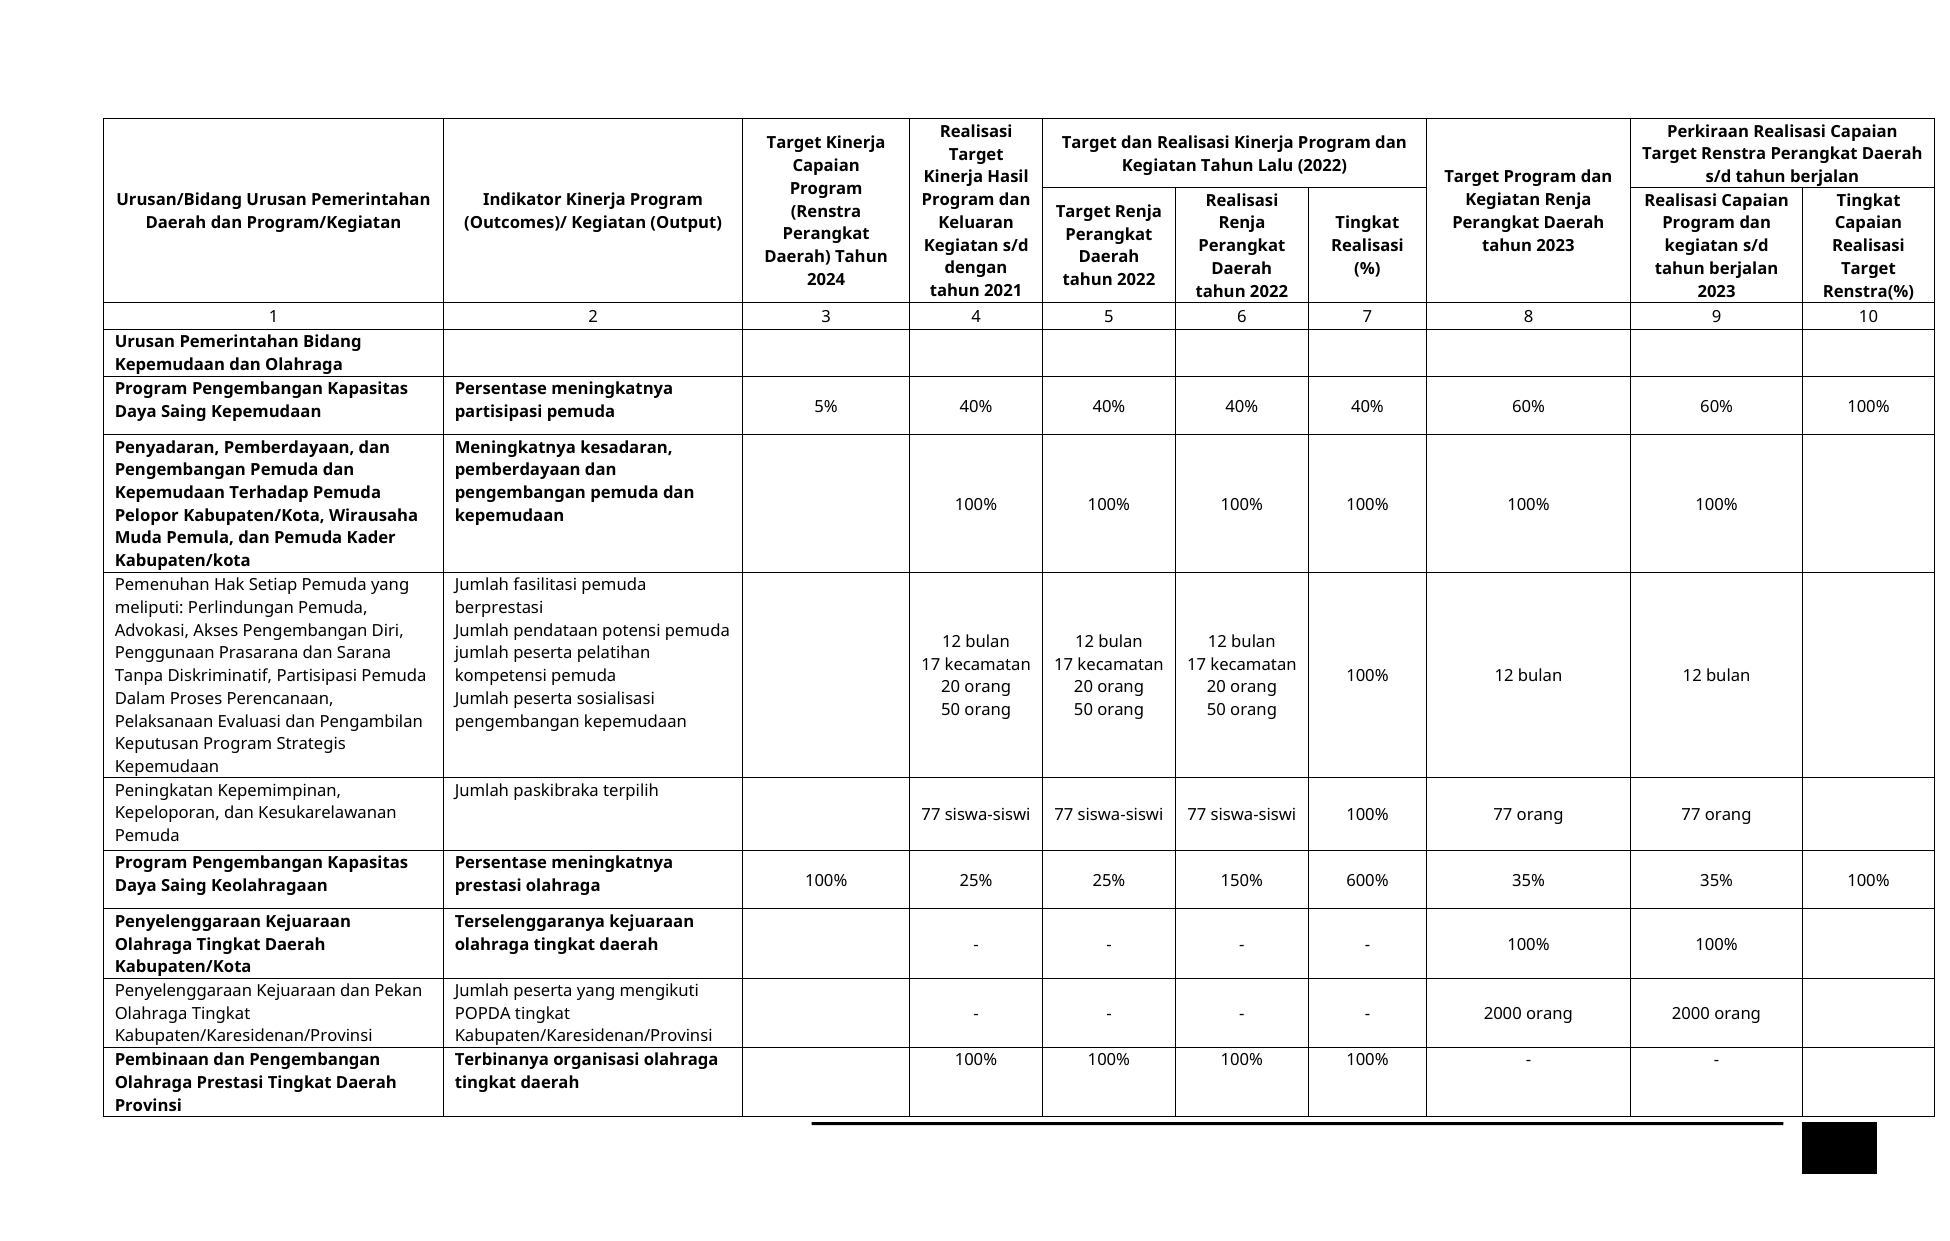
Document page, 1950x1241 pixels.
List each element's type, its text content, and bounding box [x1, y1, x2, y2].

table_cell Urusan Pemerintahan Bidang Kepemudaan dan Olahraga [104, 330, 443, 376]
table_cell Peningkatan Kepemimpinan, Kepeloporan, dan Kesukarelawanan Pemuda [104, 778, 443, 850]
table_header Target Program dan Kegiatan Renja Perangkat Daerah tahun 2023 [1427, 119, 1630, 302]
table_cell 100% [1309, 573, 1426, 777]
table_cell [1803, 1048, 1934, 1116]
table_cell 6 [1176, 303, 1308, 328]
table_cell 77 siswa-siswi [1176, 778, 1308, 850]
table_cell 35% [1427, 851, 1630, 908]
table_cell 4 [910, 303, 1042, 328]
table_header Realisasi Target Kinerja Hasil Program dan Keluaran Kegiatan s/d dengan tahun 2021 [910, 119, 1042, 302]
table_cell Program Pengembangan Kapasitas Daya Saing Kepemudaan [104, 377, 443, 434]
table_cell 77 orang [1427, 778, 1630, 850]
table_header Target Kinerja Capaian Program (Renstra Perangkat Daerah) Tahun 2024 [743, 119, 909, 302]
table_cell Terbinanya organisasi olahraga tingkat daerah [444, 1048, 742, 1116]
table_cell 2000 orang [1631, 979, 1802, 1047]
table_cell [1043, 330, 1175, 376]
table_cell 40% [910, 377, 1042, 434]
table_cell 600% [1309, 851, 1426, 908]
table_cell 25% [1043, 851, 1175, 908]
table_cell Jumlah peserta yang mengikuti POPDA tingkat Kabupaten/Karesidenan/Provinsi [444, 979, 742, 1047]
table_cell [743, 778, 909, 850]
table_cell Jumlah fasilitasi pemuda berprestasi Jumlah pendataan potensi pemuda jumlah peserta pelatihan kompetensi pemuda Jumlah peserta sosialisasi pengembangan kepemudaan [444, 573, 742, 777]
table_header Indikator Kinerja Program (Outcomes)/ Kegiatan (Output) [444, 119, 742, 302]
table_cell 77 orang [1631, 778, 1802, 850]
table_cell 77 siswa-siswi [1043, 778, 1175, 850]
table_cell [743, 330, 909, 376]
table_cell [743, 909, 909, 977]
table_cell [743, 435, 909, 572]
table_cell Penyelenggaraan Kejuaraan Olahraga Tingkat Daerah Kabupaten/Kota [104, 909, 443, 977]
table_cell 10 [1803, 303, 1934, 328]
table_cell Program Pengembangan Kapasitas Daya Saing Keolahragaan [104, 851, 443, 908]
table_cell 12 bulan [1631, 573, 1802, 777]
table_cell [1803, 778, 1934, 850]
table_cell 1 [104, 303, 443, 328]
table_cell [910, 330, 1042, 376]
table_cell [1803, 909, 1934, 977]
table_cell [743, 573, 909, 777]
table_cell - [1631, 1048, 1802, 1116]
table_cell 150% [1176, 851, 1308, 908]
table_cell Target Renja Perangkat Daerah tahun 2022 [1043, 188, 1175, 302]
table_cell 40% [1043, 377, 1175, 434]
table_header Target dan Realisasi Kinerja Program dan Kegiatan Tahun Lalu (2022) [1043, 119, 1426, 187]
table_cell [1803, 330, 1934, 376]
table_cell 9 [1631, 303, 1802, 328]
table_cell [1309, 330, 1426, 376]
table_cell 12 bulan [1427, 573, 1630, 777]
table_cell 5 [1043, 303, 1175, 328]
table_cell - [1043, 909, 1175, 977]
table_cell 5% [743, 377, 909, 434]
table_cell 100% [1309, 778, 1426, 850]
table_cell 2000 orang [1427, 979, 1630, 1047]
table_cell Realisasi Capaian Program dan kegiatan s/d tahun berjalan 2023 [1631, 188, 1802, 302]
table_cell Terselenggaranya kejuaraan olahraga tingkat daerah [444, 909, 742, 977]
table_cell [743, 1048, 909, 1116]
table_cell Persentase meningkatnya prestasi olahraga [444, 851, 742, 908]
table_cell 100% [1309, 435, 1426, 572]
table_cell 100% [1631, 909, 1802, 977]
table_cell 100% [1803, 851, 1934, 908]
table_cell Pemenuhan Hak Setiap Pemuda yang meliputi: Perlindungan Pemuda, Advokasi, Akses Pengembangan Diri, Penggunaan Prasarana dan Sarana Tanpa Diskriminatif, Partisipasi Pemuda Dalam Proses Perencanaan, Pelaksanaan Evaluasi dan Pengambilan Keputusan Program Strategis Kepemudaan [104, 573, 443, 777]
table_cell [743, 979, 909, 1047]
table_cell 100% [1803, 377, 1934, 434]
table_cell 25% [910, 851, 1042, 908]
table_cell - [1176, 979, 1308, 1047]
table_cell 100% [1043, 1048, 1175, 1116]
table_cell 60% [1427, 377, 1630, 434]
table_cell 77 siswa-siswi [910, 778, 1042, 850]
table_cell 3 [743, 303, 909, 328]
table_cell 2 [444, 303, 742, 328]
table_cell Meningkatnya kesadaran, pemberdayaan dan pengembangan pemuda dan kepemudaan [444, 435, 742, 572]
table_cell [1803, 979, 1934, 1047]
table_cell 12 bulan 17 kecamatan 20 orang 50 orang [1043, 573, 1175, 777]
table_cell 12 bulan 17 kecamatan 20 orang 50 orang [1176, 573, 1308, 777]
table_cell - [1176, 909, 1308, 977]
table_cell Tingkat Realisasi (%) [1309, 188, 1426, 302]
table_cell [1176, 330, 1308, 376]
table_cell - [910, 979, 1042, 1047]
table_cell [1427, 330, 1630, 376]
table_cell 100% [910, 1048, 1042, 1116]
table_cell 40% [1176, 377, 1308, 434]
table_cell 8 [1427, 303, 1630, 328]
table_cell Realisasi Renja Perangkat Daerah tahun 2022 [1176, 188, 1308, 302]
table_cell 100% [1043, 435, 1175, 572]
table_cell Penyelenggaraan Kejuaraan dan Pekan Olahraga Tingkat Kabupaten/Karesidenan/Provinsi [104, 979, 443, 1047]
table_cell 100% [1176, 435, 1308, 572]
table_cell 100% [1631, 435, 1802, 572]
table_cell 7 [1309, 303, 1426, 328]
table_cell 100% [743, 851, 909, 908]
table_cell Pembinaan dan Pengembangan Olahraga Prestasi Tingkat Daerah Provinsi [104, 1048, 443, 1116]
table_cell 100% [1176, 1048, 1308, 1116]
table_cell - [1043, 979, 1175, 1047]
table_cell - [1309, 979, 1426, 1047]
table_cell 100% [910, 435, 1042, 572]
table_cell - [1309, 909, 1426, 977]
table_cell 60% [1631, 377, 1802, 434]
table_cell - [910, 909, 1042, 977]
table_cell 100% [1427, 909, 1630, 977]
table_cell [1803, 435, 1934, 572]
table_cell [1631, 330, 1802, 376]
table_cell [1803, 573, 1934, 777]
table_cell 12 bulan 17 kecamatan 20 orang 50 orang [910, 573, 1042, 777]
table_cell [444, 330, 742, 376]
table_header Perkiraan Realisasi Capaian Target Renstra Perangkat Daerah s/d tahun berjalan [1631, 119, 1934, 187]
table_cell 100% [1427, 435, 1630, 572]
table_header Urusan/Bidang Urusan Pemerintahan Daerah dan Program/Kegiatan [104, 119, 443, 302]
table_cell 35% [1631, 851, 1802, 908]
table_cell Tingkat Capaian Realisasi Target Renstra(%) [1803, 188, 1934, 302]
table_cell Jumlah paskibraka terpilih [444, 778, 742, 850]
table_cell - [1427, 1048, 1630, 1116]
table_cell Penyadaran, Pemberdayaan, dan Pengembangan Pemuda dan Kepemudaan Terhadap Pemuda Pelopor Kabupaten/Kota, Wirausaha Muda Pemula, dan Pemuda Kader Kabupaten/kota [104, 435, 443, 572]
table_cell 40% [1309, 377, 1426, 434]
table_cell 100% [1309, 1048, 1426, 1116]
table_cell Persentase meningkatnya partisipasi pemuda [444, 377, 742, 434]
